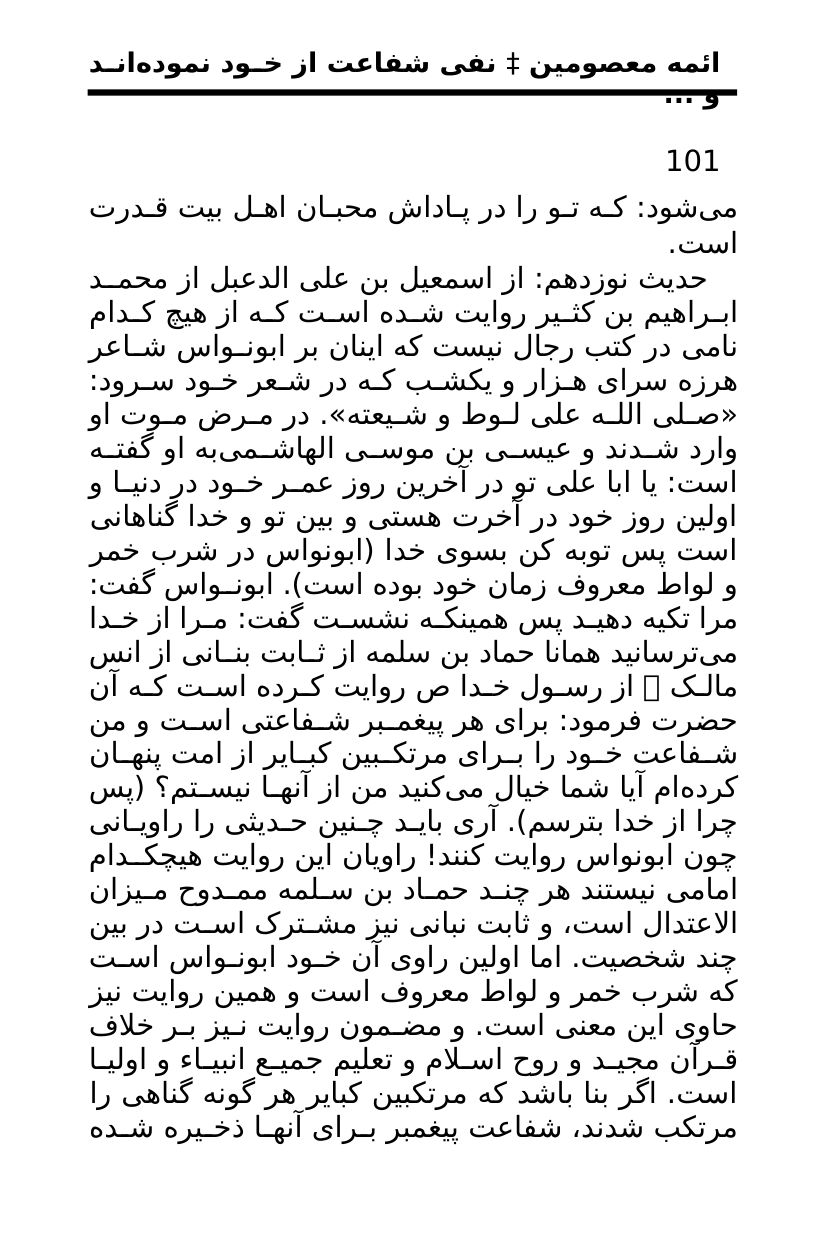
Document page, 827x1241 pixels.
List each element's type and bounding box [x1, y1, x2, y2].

text [89, 261, 738, 1144]
text [89, 191, 738, 260]
